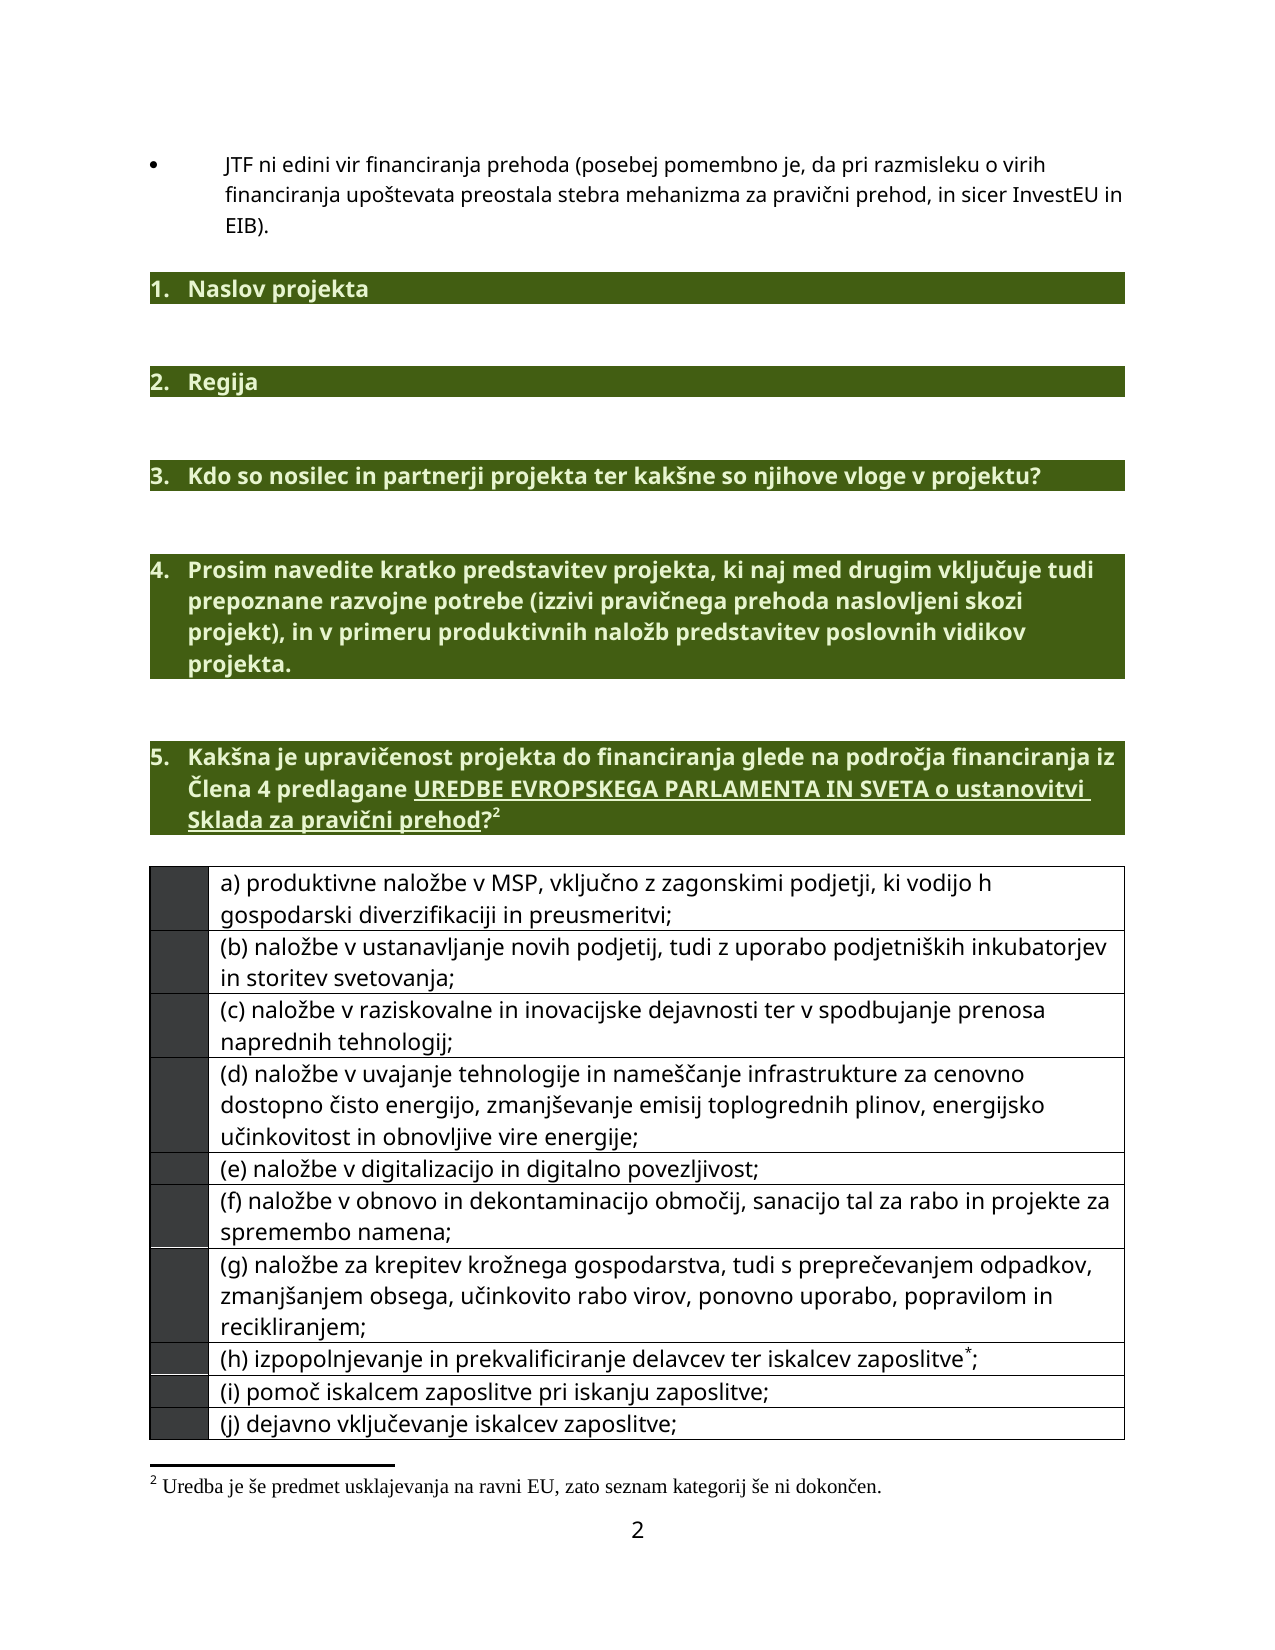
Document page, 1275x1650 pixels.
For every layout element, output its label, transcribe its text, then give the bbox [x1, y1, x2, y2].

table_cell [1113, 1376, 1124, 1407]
list Naslov projekta [150, 272, 1125, 304]
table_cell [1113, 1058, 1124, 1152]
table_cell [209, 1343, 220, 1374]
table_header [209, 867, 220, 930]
list Kdo so nosilec in partnerji projekta ter kakšne so njihove vloge v projektu? [150, 460, 1125, 491]
table_cell [151, 1153, 208, 1184]
table_cell [151, 994, 208, 1057]
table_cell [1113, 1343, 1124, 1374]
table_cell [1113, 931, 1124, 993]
table_cell [151, 1343, 208, 1374]
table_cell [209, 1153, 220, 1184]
table_cell [151, 1058, 208, 1152]
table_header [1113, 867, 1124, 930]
table_cell [151, 1185, 208, 1247]
table_header [151, 867, 208, 930]
list Kakšna je upravičenost projekta do financiranja glede na področja financiranja iz Člena 4 predlagane UREDBE EVROPSKEGA PARLAMENTA IN SVETA o ustanovitvi Sklada za pravični prehod? [150, 741, 1125, 835]
list JTF ni edini vir financiranja prehoda (posebej pomembno je, da pri razmisleku o virih financiranja upoštevata preostala stebra mehanizma za pravični prehod, in sicer InvestEU in EIB). [150, 150, 1125, 240]
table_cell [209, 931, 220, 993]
table_cell [151, 1376, 208, 1407]
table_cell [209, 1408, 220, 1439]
list Regija [150, 366, 1125, 397]
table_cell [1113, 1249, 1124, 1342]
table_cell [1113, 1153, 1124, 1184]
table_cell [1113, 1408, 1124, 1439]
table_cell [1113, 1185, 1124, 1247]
table_cell [151, 931, 208, 993]
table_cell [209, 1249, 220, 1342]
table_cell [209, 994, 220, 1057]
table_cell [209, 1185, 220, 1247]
list Prosim navedite kratko predstavitev projekta, ki naj med drugim vključuje tudi prepoznane razvojne potrebe (izzivi pravičnega prehoda naslovljeni skozi projekt), in v primeru produktivnih naložb predstavitev poslovnih vidikov projekta. [150, 554, 1125, 679]
table_cell [151, 1249, 208, 1342]
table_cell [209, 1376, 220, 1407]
table_cell [151, 1408, 208, 1439]
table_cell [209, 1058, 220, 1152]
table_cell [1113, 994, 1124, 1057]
